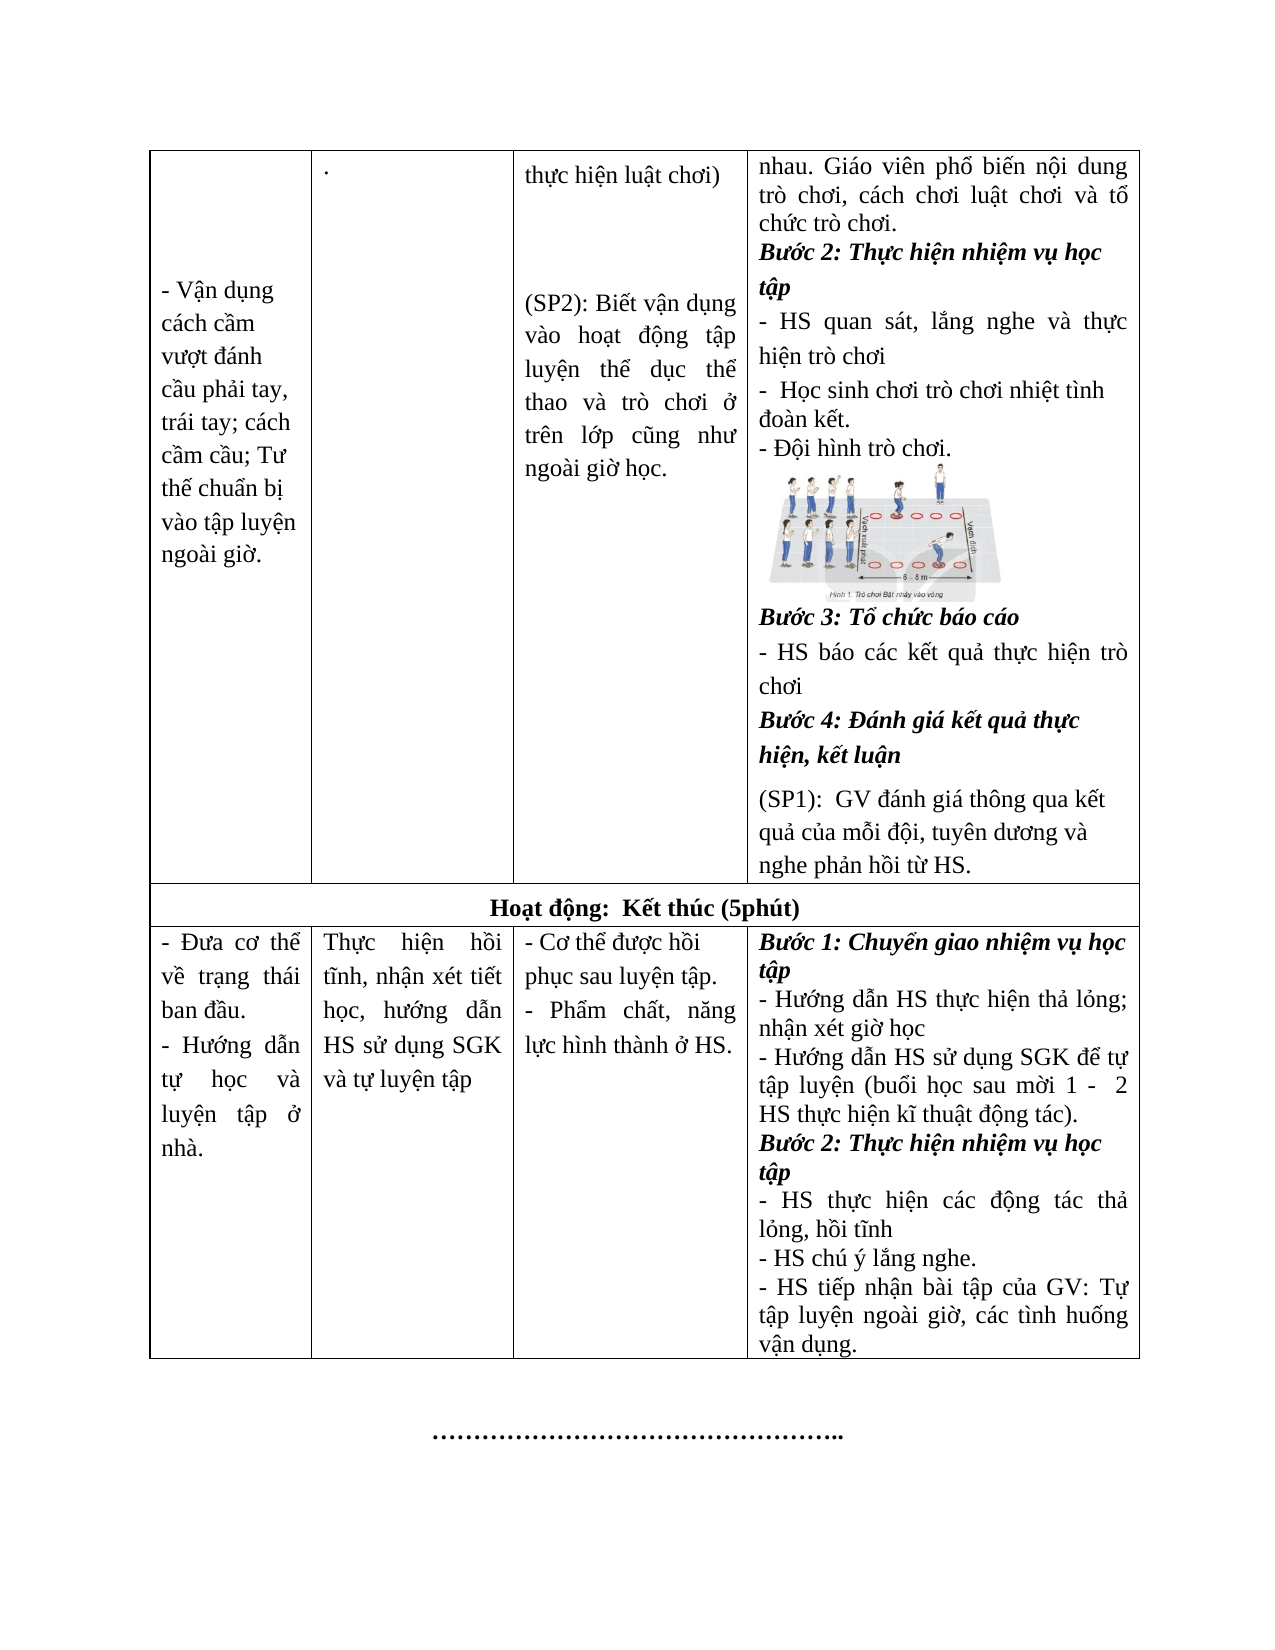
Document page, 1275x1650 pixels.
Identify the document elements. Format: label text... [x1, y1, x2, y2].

picture [758, 461, 1023, 602]
table_cell - Đưa cơ thể về trạng thái ban đầu. - Hướng dẫn tự học và luyện tập ở nhà. [151, 927, 311, 1358]
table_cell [748, 151, 1139, 882]
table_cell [312, 151, 513, 882]
table_cell Hoạt động: Kết thúc (5phút) [151, 884, 1139, 926]
text ………………………………………….. [150, 1416, 1125, 1445]
table_cell Bước 1: Chuyển giao nhiệm vụ học tập - Hướng dẫn HS thực hiện thả lỏng; nhận xét giờ học - Hướng dẫn HS sử dụng SGK để tự tập luyện (buổi học sau mời 1 - 2 HS thực hiện kĩ thuật động tác). Bước 2: Thực hiện nhiệm vụ học tập - HS thực hiện các động tác thả lỏng, hồi tĩnh - HS chú ý lắng nghe. - HS tiếp nhận bài tập của GV: Tự tập luyện ngoài giờ, các tình huống vận dụng. [748, 927, 1139, 1358]
table_cell Thực hiện hồi tĩnh, nhận xét tiết học, hướng dẫn HS sử dụng SGK và tự luyện tập [312, 927, 513, 1358]
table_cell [151, 151, 311, 882]
table_cell - Cơ thể được hồi phục sau luyện tập. - Phẩm chất, năng lực hình thành ở HS. [514, 927, 747, 1358]
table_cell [514, 151, 747, 882]
